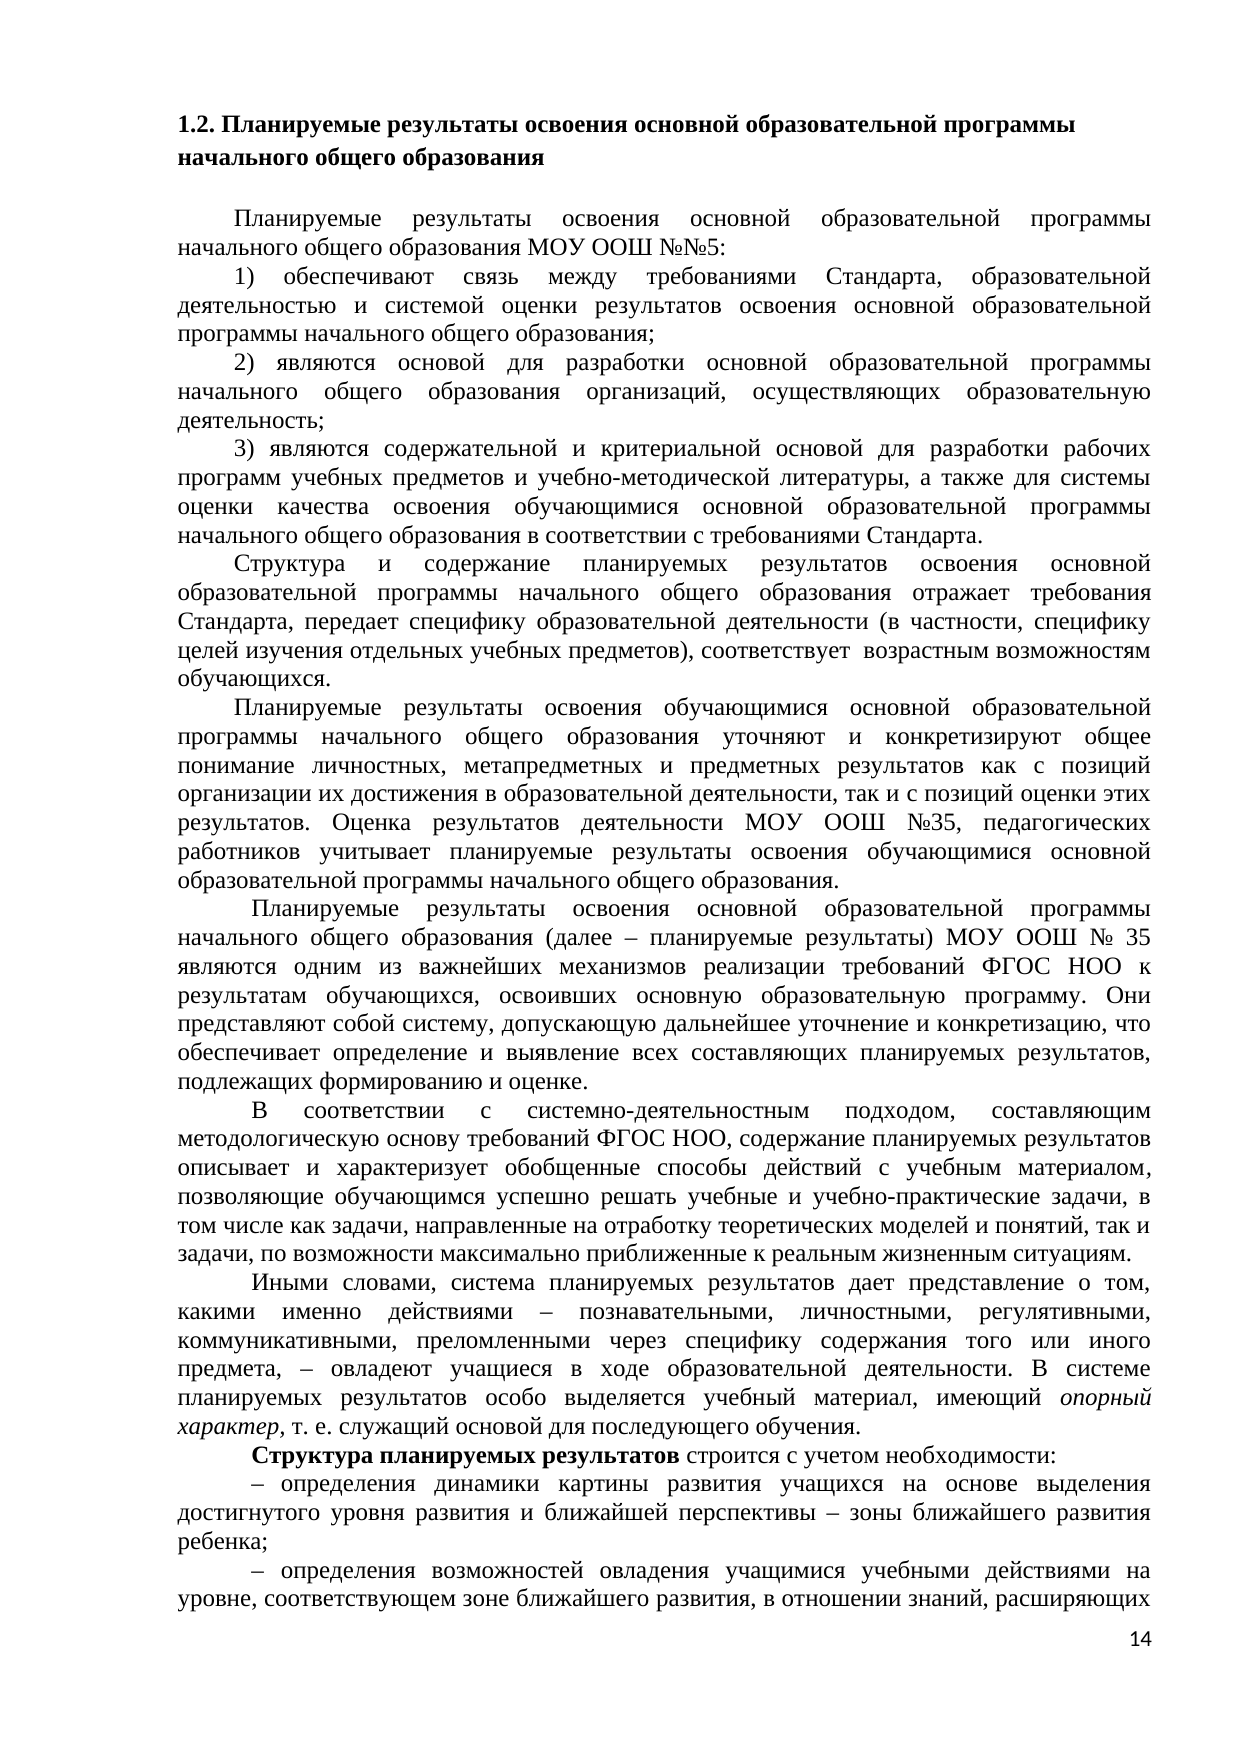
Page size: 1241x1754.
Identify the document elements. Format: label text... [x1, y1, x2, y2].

text Планируемые результаты освоения обучающимися основной образовательной программы начального общего образования уточняют и конкретизируют общее понимание личностных, метапредметных и предметных результатов как с позиций организации их достижения в образовательной деятельности, так и с позиций оценки этих результатов. Оценка результатов деятельности МОУ ООШ №35, педагогических работников учитывает планируемые результаты освоения обучающимися основной образовательной программы начального общего образования. [177, 692, 1152, 893]
subtitle 1.2. Планируемые результаты освоения основной образовательной программы начального общего образования [177, 109, 1152, 171]
text В соответствии с системно-деятельностным подходом, составляющим методологическую основу требований ФГОС НОО, содержание планируемых результатов описывает и характеризует обобщенные способы действий с учебным материалом, позволяющие обучающимся успешно решать учебные и учебно-практические задачи, в том числе как задачи, направленные на отработку теоретических моделей и понятий, так и задачи, по возможности максимально приближенные к реальным жизненным ситуациям. [177, 1095, 1152, 1267]
text Планируемые результаты освоения основной образовательной программы начального общего образования (далее – планируемые результаты) МОУ ООШ № 35 являются одним из важнейших механизмов реализации требований ФГОС НОО к результатам обучающихся, освоивших основную образовательную программу. Они представляют собой систему, допускающую дальнейшее уточнение и конкретизацию, что обеспечивает определение и выявление всех составляющих планируемых результатов, подлежащих формированию и оценке. [177, 893, 1152, 1095]
text 3) являются содержательной и критериальной основой для разработки рабочих программ учебных предметов и учебно-методической литературы, а также для системы оценки качества освоения обучающимися основной образовательной программы начального общего образования в соответствии с требованиями Стандарта. [177, 433, 1152, 548]
text 1) обеспечивают связь между требованиями Стандарта, образовательной деятельностью и системой оценки результатов освоения основной образовательной программы начального общего образования; [177, 261, 1152, 347]
text Иными словами, система планируемых результатов дает представление о том, какими именно действиями – познавательными, личностными, регулятивными, коммуникативными, преломленными через специфику содержания того или иного предмета, – овладеют учащиеся в ходе образовательной деятельности. В системе планируемых результатов особо выделяется учебный материал, имеющий опорный характер, т. е. служащий основой для последующего обучения. [177, 1267, 1152, 1440]
text Структура и содержание планируемых результатов освоения основной образовательной программы начального общего образования отражает требования Стандарта, передает специфику образовательной деятельности (в частности, специфику целей изучения отдельных учебных предметов), соответствует возрастным возможностям обучающихся. [177, 548, 1152, 692]
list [177, 1555, 1152, 1612]
text 2) являются основой для разработки основной образовательной программы начального общего образования организаций, осуществляющих образовательную деятельность; [177, 347, 1152, 433]
text Структура планируемых результатов строится с учетом необходимости: [177, 1440, 1152, 1468]
list определения динамики картины развития учащихся на основе выделения достигнутого уровня развития и ближайшей перспективы – зоны ближайшего развития ребенка; [177, 1468, 1152, 1555]
text Планируемые результаты освоения основной образовательной программы начального общего образования МОУ ООШ №№5: [177, 203, 1152, 261]
